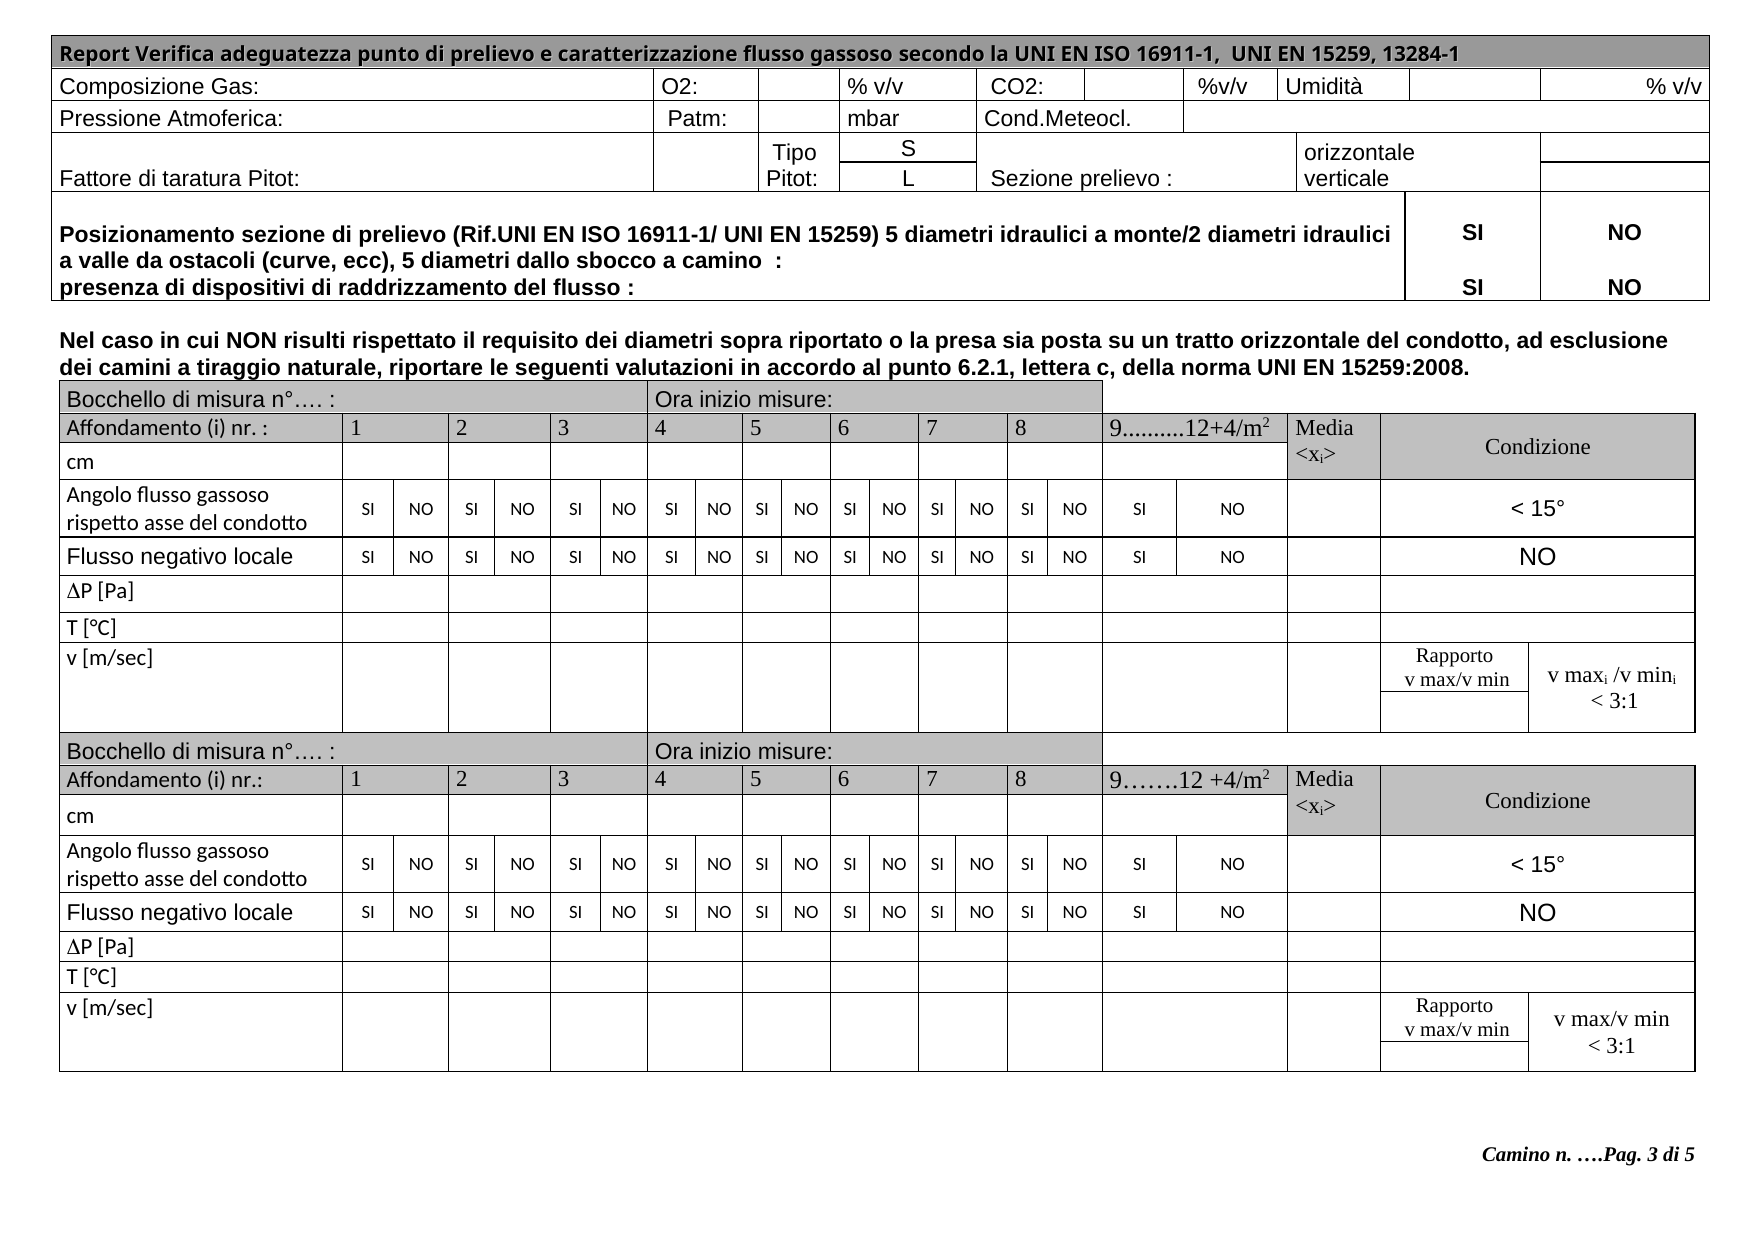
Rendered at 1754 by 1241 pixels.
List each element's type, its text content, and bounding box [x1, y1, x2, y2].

table_cell Angolo flusso gassoso rispetto asse del condotto [60, 836, 342, 892]
table_cell [551, 962, 647, 992]
table_cell [743, 962, 830, 992]
table_cell NO [1048, 538, 1102, 575]
table_cell NO [956, 480, 1007, 536]
table_cell Umidità [1278, 69, 1409, 99]
table_cell SI [449, 893, 494, 931]
table_cell T [°C] [60, 962, 342, 992]
table_cell [831, 643, 918, 732]
table_cell [551, 613, 647, 642]
table_cell NO [495, 836, 550, 892]
table_cell NO [696, 836, 742, 892]
table_cell [831, 613, 918, 642]
table_cell [919, 962, 1007, 992]
table_cell [1288, 643, 1380, 732]
table_cell SI [743, 538, 781, 575]
table_cell 8 [1008, 766, 1102, 794]
table_cell [449, 993, 550, 1071]
table_cell [551, 443, 647, 479]
table_cell SI [743, 836, 781, 892]
table_cell [551, 795, 647, 835]
table_cell [343, 932, 448, 961]
table_cell [1381, 613, 1694, 642]
table_cell orizzontale verticale [1297, 133, 1540, 191]
table_cell NO [394, 480, 448, 536]
table_cell NO [1177, 893, 1287, 931]
table_cell SI [1103, 538, 1176, 575]
table_cell [743, 613, 830, 642]
table_cell O2: [654, 69, 758, 99]
table_cell NO [696, 480, 742, 536]
table_cell CO2: [977, 69, 1084, 99]
table_cell [919, 643, 1007, 732]
table_cell [343, 962, 448, 992]
table_cell [1381, 1042, 1528, 1071]
table_cell [551, 993, 647, 1071]
table_cell Tipo Pitot: [759, 133, 839, 191]
table_cell Rapporto v max/v min [1381, 643, 1528, 691]
table_cell [343, 613, 448, 642]
table_cell [1288, 836, 1380, 892]
table_cell [1541, 133, 1709, 161]
table_cell SI [831, 538, 869, 575]
table_cell SI [343, 836, 393, 892]
table_cell SI [449, 836, 494, 892]
table_cell Rapporto v max/v min [1381, 993, 1528, 1041]
table_header Report Verifica adeguatezza punto di prelievo e caratterizzazione flusso gassoso secondo ISO 16911-1, UNI EN 15259, 13284-1 [52, 36, 1709, 67]
table_cell % v/v [840, 69, 976, 99]
table_cell 8 [1008, 414, 1102, 442]
table_cell 5 [743, 766, 830, 794]
table_cell [1008, 962, 1102, 992]
table_cell 7 [919, 414, 1007, 442]
table_cell SI [648, 480, 695, 536]
table_cell SI [831, 893, 869, 931]
table_cell [449, 795, 550, 835]
table_cell [648, 613, 742, 642]
table_cell SI [919, 538, 955, 575]
table_cell SI [1008, 836, 1047, 892]
table_cell NO [601, 893, 647, 931]
table_cell SI [1103, 836, 1176, 892]
table_cell SI SI [1406, 192, 1540, 300]
table_cell [919, 613, 1007, 642]
table_cell [1288, 893, 1380, 931]
table_cell [449, 613, 550, 642]
table_cell %v/v [1184, 69, 1277, 99]
table_cell [1008, 613, 1102, 642]
table_cell SI [648, 836, 695, 892]
table_cell SI [551, 893, 600, 931]
table_cell [648, 962, 742, 992]
table_cell [648, 993, 742, 1071]
table_cell [831, 443, 918, 479]
table_cell [1288, 480, 1380, 536]
table_cell SI [919, 836, 955, 892]
table_cell 7 [919, 766, 1007, 794]
table_cell v max/v min < 3:1 [1529, 993, 1694, 1071]
table_cell SI [1008, 893, 1047, 931]
table_cell [919, 993, 1007, 1071]
table_cell [1103, 962, 1287, 992]
table_cell 9..........12+4/m2 [1103, 414, 1287, 442]
table_cell [919, 795, 1007, 835]
table_cell L [840, 163, 976, 191]
table_cell NO [1177, 836, 1287, 892]
table_cell SI [648, 538, 695, 575]
table_cell [1103, 613, 1287, 642]
table_cell SI [648, 893, 695, 931]
text Nel caso in cui NON risulti rispettato il requisito dei diametri sopra riportato o la presa sia posta su un tratto orizzontale del condotto, ad esclusione dei camini a tiraggio naturale, riportare le seguenti valutazioni in accordo al punto 6.2.1, lettera c, della norma UNI EN 15259:2008. [59, 327, 1695, 380]
table_cell [919, 443, 1007, 479]
table_cell v maxi /v mini < 3:1 [1529, 643, 1694, 732]
table_cell NO [495, 893, 550, 931]
table_cell SI [343, 893, 393, 931]
table_cell [343, 795, 448, 835]
table_cell [343, 443, 448, 479]
table_cell NO [601, 836, 647, 892]
table_cell SI [449, 480, 494, 536]
table_cell Media <xi> [1288, 414, 1380, 479]
table_cell [1288, 538, 1380, 575]
table_cell [743, 443, 830, 479]
table_cell NO [601, 538, 647, 575]
table_cell < 15° [1381, 480, 1694, 536]
table_header Ora inizio misure: [648, 381, 1102, 412]
table_cell 1 [343, 414, 448, 442]
table_cell 9…….12 +4/m2 [1103, 766, 1287, 794]
table_cell NO [696, 893, 742, 931]
table_cell Sezione prelievo : [977, 133, 1296, 191]
table_cell [343, 576, 448, 612]
table_cell [1410, 69, 1540, 99]
table_cell [743, 576, 830, 612]
table_cell [743, 993, 830, 1071]
table_cell 2 [449, 766, 550, 794]
table_cell [551, 932, 647, 961]
table_cell 1 [343, 766, 448, 794]
table_cell Patm: [654, 101, 758, 132]
table_cell Posizionamento sezione di prelievo (Rif.UNI EN ISO 16911-1/ UNI EN 15259) 5 diametri idraulici a monte/2 diametri idraulici a valle da ostacoli (curve, ecc), 5 diametri dallo sbocco a camino : presenza di dispositivi di raddrizzamento del flusso : [52, 192, 1404, 300]
table_cell [551, 576, 647, 612]
table_cell NO [1381, 538, 1694, 575]
table_cell [449, 576, 550, 612]
table_cell [648, 576, 742, 612]
table_cell [343, 643, 448, 732]
table_cell [1288, 962, 1380, 992]
table_cell NO [1048, 836, 1102, 892]
table_cell NO [782, 893, 830, 931]
table_cell [1008, 932, 1102, 961]
table_cell NO [956, 836, 1007, 892]
table_cell [1085, 69, 1183, 99]
table_cell S [840, 133, 976, 161]
table_cell NO [1048, 480, 1102, 536]
table_cell [1008, 443, 1102, 479]
table_cell SI [743, 480, 781, 536]
table_cell [1103, 643, 1287, 732]
table_cell NO [782, 480, 830, 536]
table_cell NO [394, 836, 448, 892]
table_cell [743, 795, 830, 835]
table_cell [1008, 993, 1102, 1071]
table_cell [1381, 692, 1528, 732]
table_cell Condizione [1381, 414, 1694, 479]
table_cell [449, 962, 550, 992]
table_cell [1381, 576, 1694, 612]
table_cell Angolo flusso gassoso rispetto asse del condotto [60, 480, 342, 536]
table_cell [1008, 576, 1102, 612]
table_cell [919, 932, 1007, 961]
table_cell [1184, 101, 1709, 132]
table_cell [1103, 993, 1287, 1071]
table_cell NO [1048, 893, 1102, 931]
table_cell SI [1103, 480, 1176, 536]
table_cell [831, 576, 918, 612]
table_cell SI [551, 480, 600, 536]
table_cell [648, 795, 742, 835]
table_cell [831, 932, 918, 961]
table_cell [743, 932, 830, 961]
table_cell [648, 643, 742, 732]
table_cell [919, 576, 1007, 612]
table_cell NO [601, 480, 647, 536]
table_cell [743, 643, 830, 732]
table_cell NO [870, 836, 918, 892]
table_cell [759, 69, 839, 99]
table_cell NO [495, 480, 550, 536]
table_cell [343, 993, 448, 1071]
table_cell [1288, 993, 1380, 1071]
table_cell NO [870, 538, 918, 575]
table_cell SI [551, 538, 600, 575]
table_cell [1103, 443, 1287, 479]
table_cell [831, 795, 918, 835]
table_cell NO [1381, 893, 1694, 931]
table_cell NO [495, 538, 550, 575]
table_cell cm [60, 795, 342, 835]
table_cell SI [343, 480, 393, 536]
table_cell Media <xi> [1288, 766, 1380, 835]
table_cell SI [831, 836, 869, 892]
table_cell [1541, 163, 1709, 191]
table_cell mbar [840, 101, 976, 132]
table_cell 4 [648, 766, 742, 794]
table_cell SI [343, 538, 393, 575]
table_cell v [m/sec] [60, 993, 342, 1071]
table_cell [1288, 932, 1380, 961]
table_cell Fattore di taratura Pitot: [52, 133, 653, 191]
table_cell [1288, 613, 1380, 642]
table_cell SI [919, 893, 955, 931]
table_cell [449, 443, 550, 479]
table_cell [1008, 643, 1102, 732]
table_cell [648, 932, 742, 961]
table_cell [551, 643, 647, 732]
table_cell Ora inizio misure: [648, 733, 1102, 764]
table_cell [654, 133, 758, 191]
table_cell Condizione [1381, 766, 1694, 835]
table_cell Affondamento (i) nr. : [60, 414, 342, 442]
table_cell Affondamento (i) nr.: [60, 766, 342, 794]
table_cell [1008, 795, 1102, 835]
table_cell 4 [648, 414, 742, 442]
table_cell NO NO [1541, 192, 1709, 300]
table_cell 6 [831, 414, 918, 442]
table_cell P [Pa] [60, 576, 342, 612]
table_cell [648, 443, 742, 479]
table_cell SI [919, 480, 955, 536]
table_cell [1103, 795, 1287, 835]
table_cell Flusso negativo locale [60, 538, 342, 575]
table_cell NO [1177, 538, 1287, 575]
table_cell NO [782, 538, 830, 575]
table_cell [449, 932, 550, 961]
table_cell [449, 643, 550, 732]
table_cell v [m/sec] [60, 643, 342, 732]
table_cell 5 [743, 414, 830, 442]
table_cell Flusso negativo locale [60, 893, 342, 931]
table_cell Pressione Atmoferica: [52, 101, 653, 132]
table_cell T [°C] [60, 613, 342, 642]
table_header Bocchello di misura n°…. : [60, 381, 647, 412]
table_cell [1103, 932, 1287, 961]
table_cell NO [956, 538, 1007, 575]
table_cell [1288, 576, 1380, 612]
table_cell NO [394, 893, 448, 931]
table_cell [831, 962, 918, 992]
table_cell [831, 993, 918, 1071]
table_cell SI [551, 836, 600, 892]
table_cell NO [1177, 480, 1287, 536]
table_cell 3 [551, 414, 647, 442]
table_cell cm [60, 443, 342, 479]
table_cell Bocchello di misura n°…. : [60, 733, 647, 764]
table_cell [759, 101, 839, 132]
table_cell SI [831, 480, 869, 536]
table_cell SI [449, 538, 494, 575]
table_cell Cond.Meteocl. [977, 101, 1183, 132]
table_cell NO [782, 836, 830, 892]
table_cell [1381, 962, 1694, 992]
table_cell < 15° [1381, 836, 1694, 892]
table_cell NO [394, 538, 448, 575]
table_cell 6 [831, 766, 918, 794]
table_cell NO [870, 893, 918, 931]
table_cell [1381, 932, 1694, 961]
table_cell 3 [551, 766, 647, 794]
table_cell NO [956, 893, 1007, 931]
table_cell NO [696, 538, 742, 575]
table_cell SI [1103, 893, 1176, 931]
table_cell 2 [449, 414, 550, 442]
table_cell P [Pa] [60, 932, 342, 961]
table_cell Composizione Gas: [52, 69, 653, 99]
table_cell SI [1008, 480, 1047, 536]
table_cell % v/v [1541, 69, 1709, 99]
table_cell SI [1008, 538, 1047, 575]
table_cell NO [870, 480, 918, 536]
table_cell SI [743, 893, 781, 931]
table_cell [1103, 576, 1287, 612]
